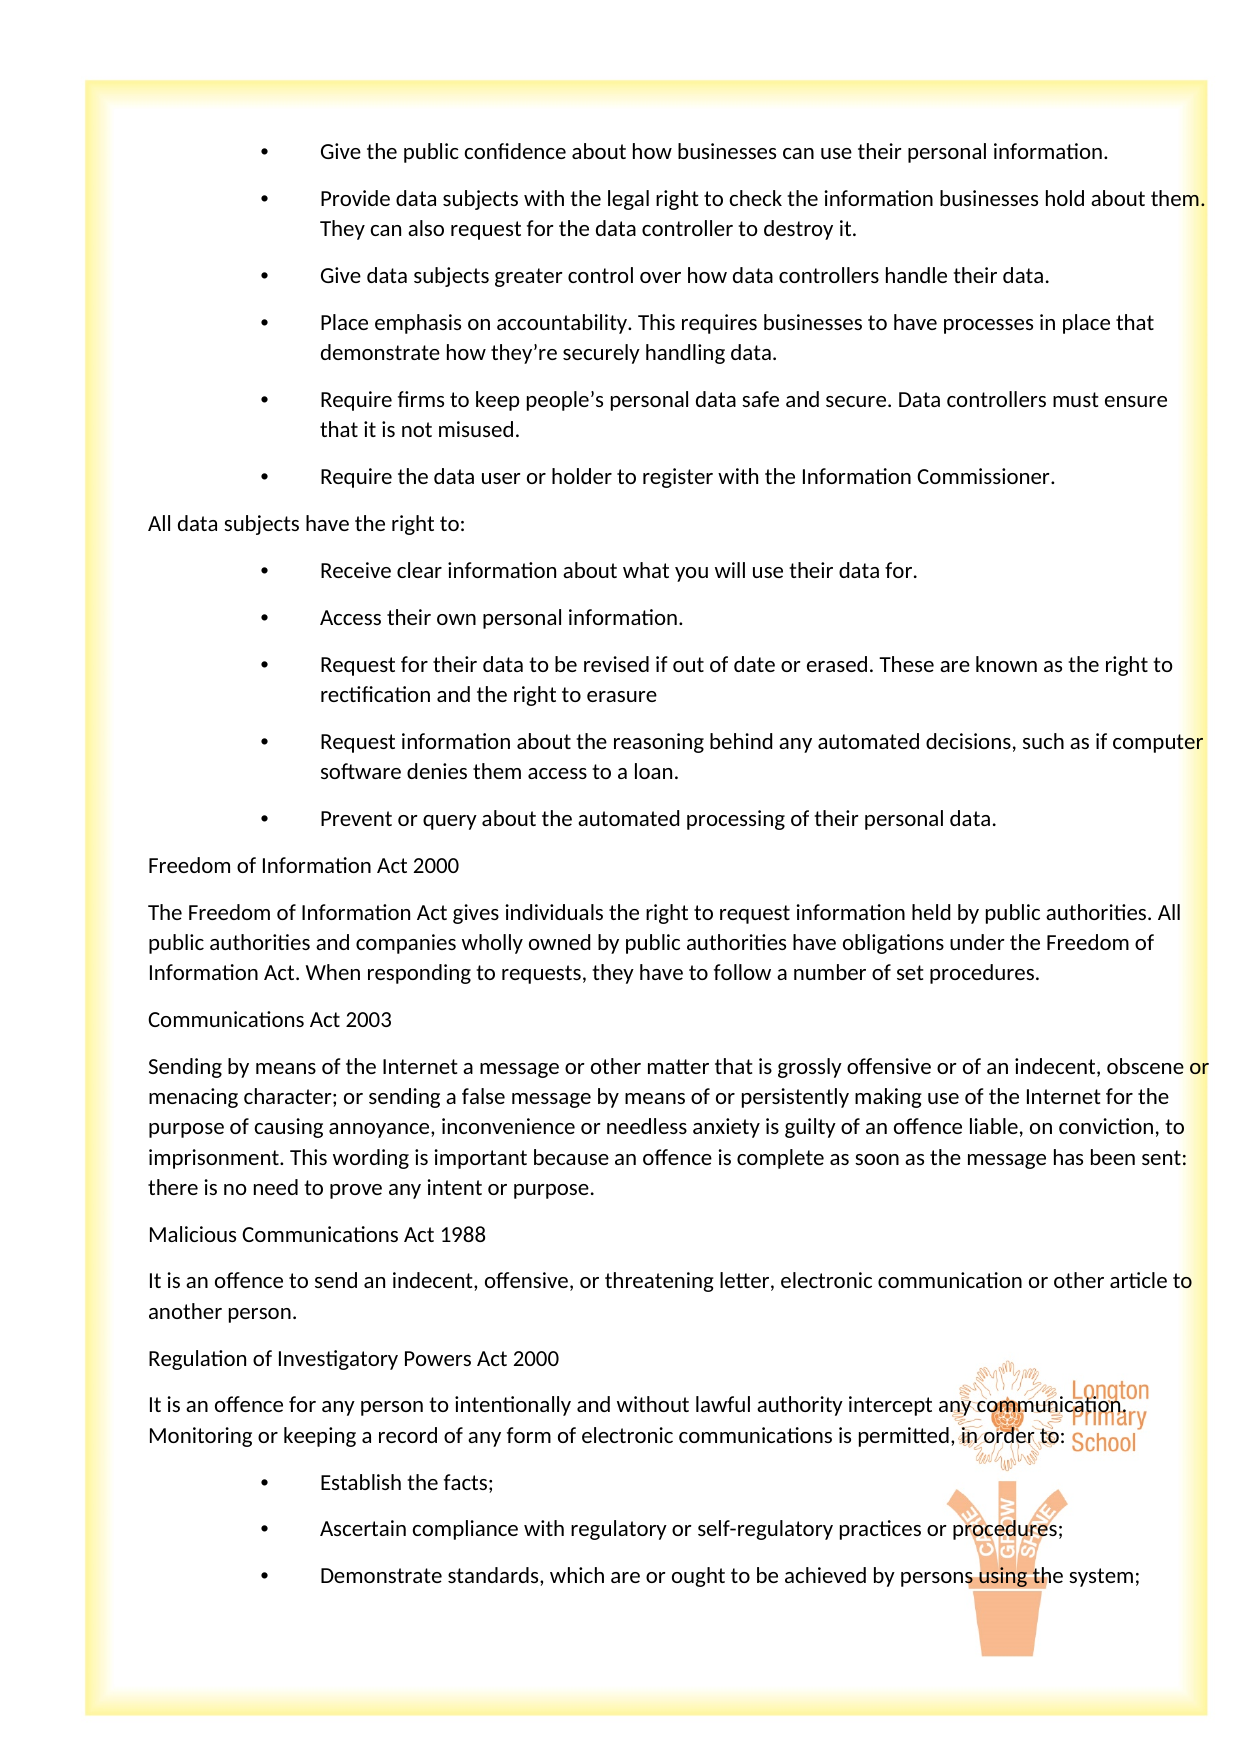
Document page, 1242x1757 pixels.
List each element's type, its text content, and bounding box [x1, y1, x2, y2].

list Provide data subjects with the legal right to check the information businesses hold about them. They can also request for the data controller to destroy it. [260, 184, 1212, 243]
text Sending by means of the Internet a message or other matter that is grossly offensive or of an indecent, obscene or menacing character; or sending a false message by means of or persistently making use of the Internet for the purpose of causing annoyance, inconvenience or needless anxiety is guilty of an offence liable, on conviction, to imprisonment. This wording is important because an offence is complete as soon as the message has been sent: there is no need to prove any intent or purpose. [148, 1052, 1212, 1201]
list Prevent or query about the automated processing of their personal data. [260, 804, 1212, 832]
text Malicious Communications Act 1988 [148, 1220, 1212, 1248]
picture [26, 21, 1242, 1757]
list Require the data user or holder to register with the Information Commissioner. [260, 462, 1212, 491]
list Receive clear information about what you will use their data for. [260, 556, 1212, 584]
list Ascertain compliance with regulatory or self-regulatory practices or procedures; [260, 1514, 1212, 1543]
text Regulation of Investigatory Powers Act 2000 [148, 1344, 1212, 1372]
text It is an offence to send an indecent, offensive, or threatening letter, electronic communication or other article to another person. [148, 1267, 1212, 1325]
text It is an offence for any person to intentionally and without lawful authority intercept any communication. Monitoring or keeping a record of any form of electronic communications is permitted, in order to: [148, 1391, 1212, 1449]
list Establish the facts; [260, 1468, 1212, 1496]
text Freedom of Information Act 2000 [148, 851, 1212, 879]
list Give data subjects greater control over how data controllers handle their data. [260, 261, 1212, 289]
list Place emphasis on accountability. This requires businesses to have processes in place that demonstrate how they’re securely handling data. [260, 308, 1212, 367]
list Request information about the reasoning behind any automated decisions, such as if computer software denies them access to a loan. [260, 727, 1212, 785]
list Give the public confidence about how businesses can use their personal information. [260, 137, 1212, 166]
text All data subjects have the right to: [148, 509, 1212, 537]
text The Freedom of Information Act gives individuals the right to request information held by public authorities. All public authorities and companies wholly owned by public authorities have obligations under the Freedom of Information Act. When responding to requests, they have to follow a number of set procedures. [148, 898, 1212, 986]
list Request for their data to be revised if out of date or erased. These are known as the right to rectification and the right to erasure [260, 650, 1212, 708]
text Communications Act 2003 [148, 1005, 1212, 1033]
list Require firms to keep people’s personal data safe and secure. Data controllers must ensure that it is not misused. [260, 385, 1212, 444]
list Demonstrate standards, which are or ought to be achieved by persons using the system; [260, 1561, 1212, 1589]
list Access their own personal information. [260, 603, 1212, 631]
